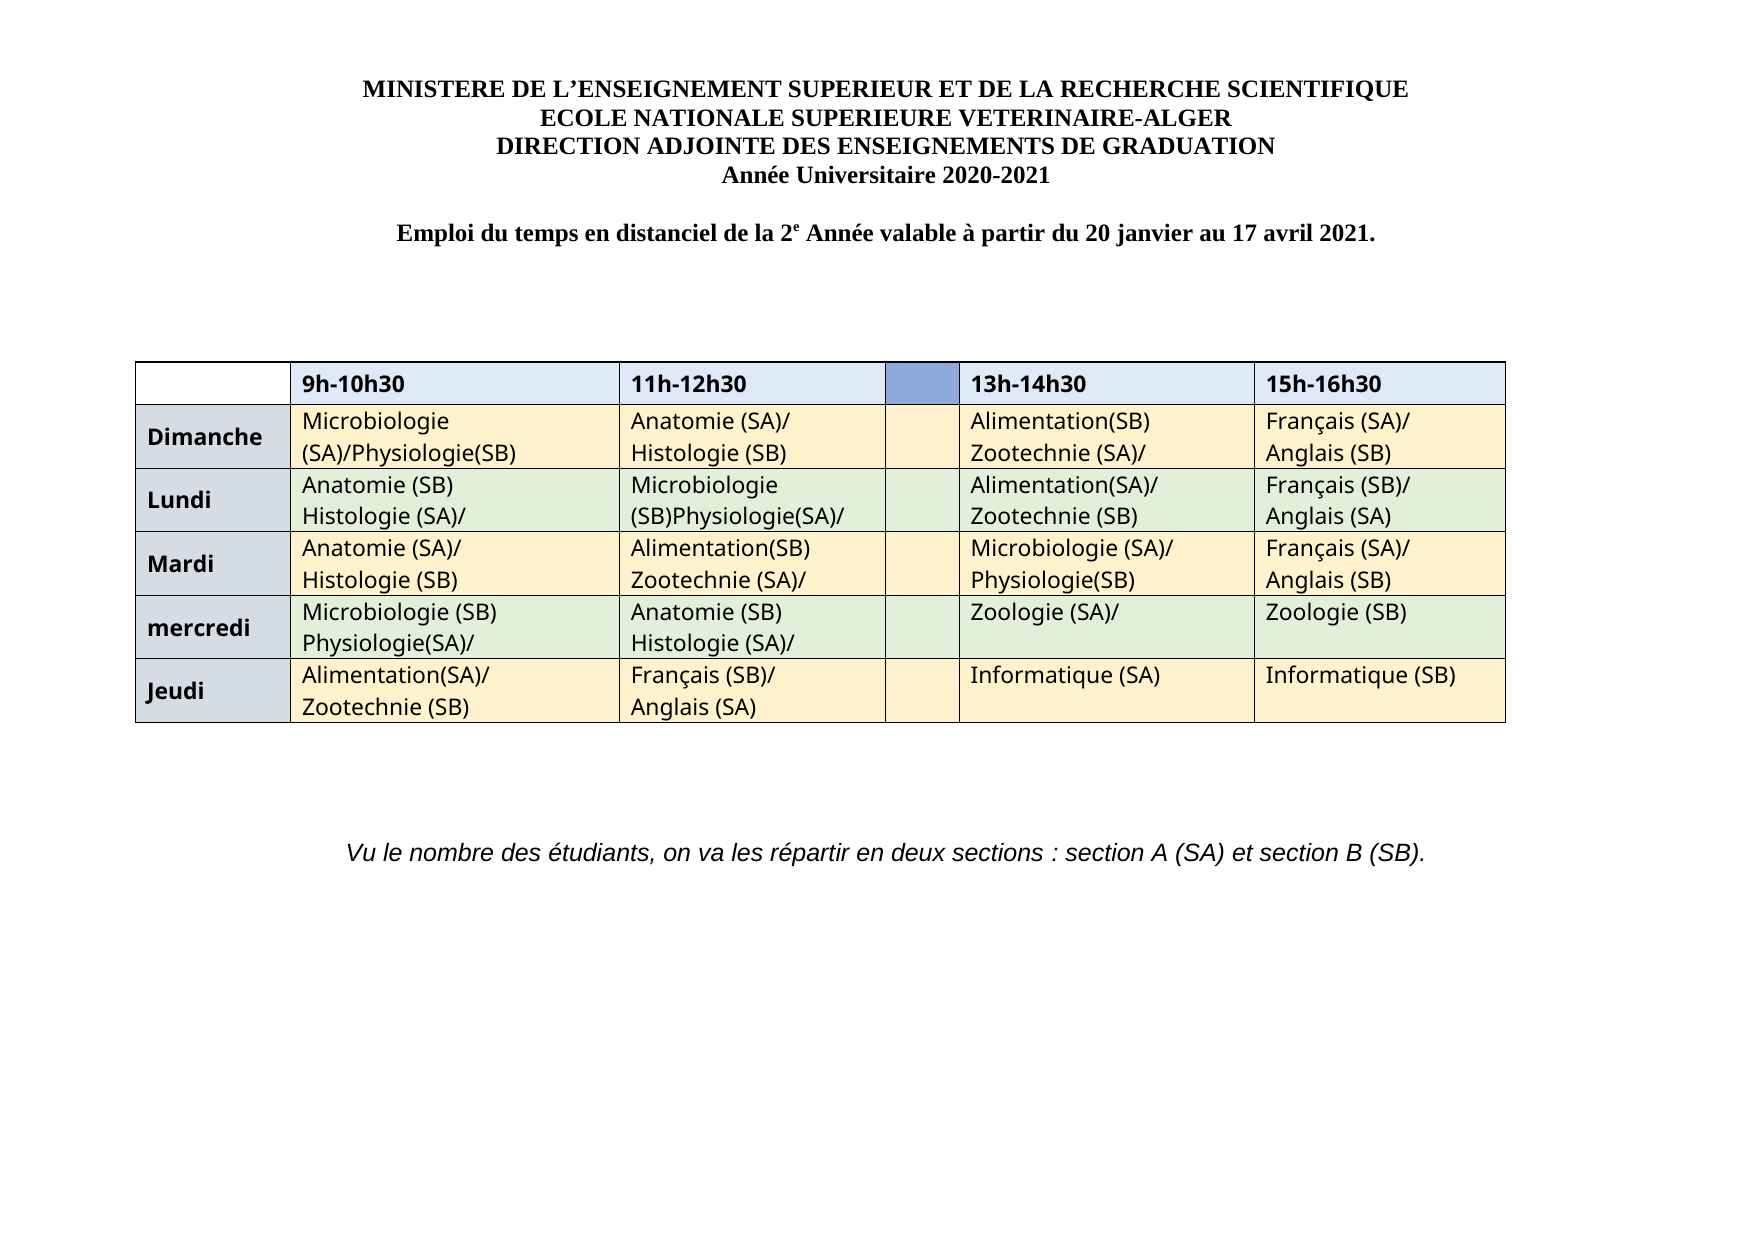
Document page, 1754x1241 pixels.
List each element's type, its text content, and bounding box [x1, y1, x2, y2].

table_cell [886, 469, 959, 531]
table_cell Zoologie (SA)/ [960, 596, 1254, 658]
table_cell Alimentation(SB) Zootechnie (SA)/ [620, 532, 885, 595]
table_header [136, 363, 290, 404]
table_cell Dimanche [136, 405, 290, 468]
table_cell Anatomie (SA)/ Histologie (SB) [620, 405, 885, 468]
table_cell [886, 405, 959, 468]
table_header 11h-12h30 [620, 363, 885, 404]
table_cell Zoologie (SB) [1255, 596, 1505, 658]
table_cell Microbiologie (SA)/Physiologie(SB) [291, 405, 619, 468]
table_cell Anatomie (SA)/ Histologie (SB) [291, 532, 619, 595]
table_cell Alimentation(SB) Zootechnie (SA)/ [960, 405, 1254, 468]
table_header 15h-16h30 [1255, 363, 1505, 404]
table_header [886, 363, 959, 404]
table_cell Microbiologie (SB)Physiologie(SA)/ [620, 469, 885, 531]
table_cell [886, 532, 959, 595]
table_cell [886, 596, 959, 658]
table_cell Alimentation(SA)/ Zootechnie (SB) [960, 469, 1254, 531]
table_cell Informatique (SA) [960, 659, 1254, 722]
table_header 13h-14h30 [960, 363, 1254, 404]
table_cell Lundi [136, 469, 290, 531]
table_cell Anatomie (SB) Histologie (SA)/ [620, 596, 885, 658]
table_cell [886, 659, 959, 722]
table_cell Microbiologie (SA)/ Physiologie(SB) [960, 532, 1254, 595]
table_cell Alimentation(SA)/ Zootechnie (SB) [291, 659, 619, 722]
text Emploi du temps en distanciel de la 2e Année valable à partir du 20 janvier au 17 avril 2021. [103, 218, 1668, 246]
table_cell Jeudi [136, 659, 290, 722]
table_cell Français (SB)/ Anglais (SA) [1255, 469, 1505, 531]
table_header 9h-10h30 [291, 363, 619, 404]
table_cell Français (SB)/ Anglais (SA) [620, 659, 885, 722]
table_cell Français (SA)/ Anglais (SB) [1255, 405, 1505, 468]
table_cell Anatomie (SB) Histologie (SA)/ [291, 469, 619, 531]
table_cell Français (SA)/ Anglais (SB) [1255, 532, 1505, 595]
table_cell Mardi [136, 532, 290, 595]
table_cell mercredi [136, 596, 290, 658]
table_cell Informatique (SB) [1255, 659, 1505, 722]
text Vu le nombre des étudiants, on va les répartir en deux sections : section A (SA) et section B (SB). [103, 838, 1668, 867]
table_cell Microbiologie (SB) Physiologie(SA)/ [291, 596, 619, 658]
